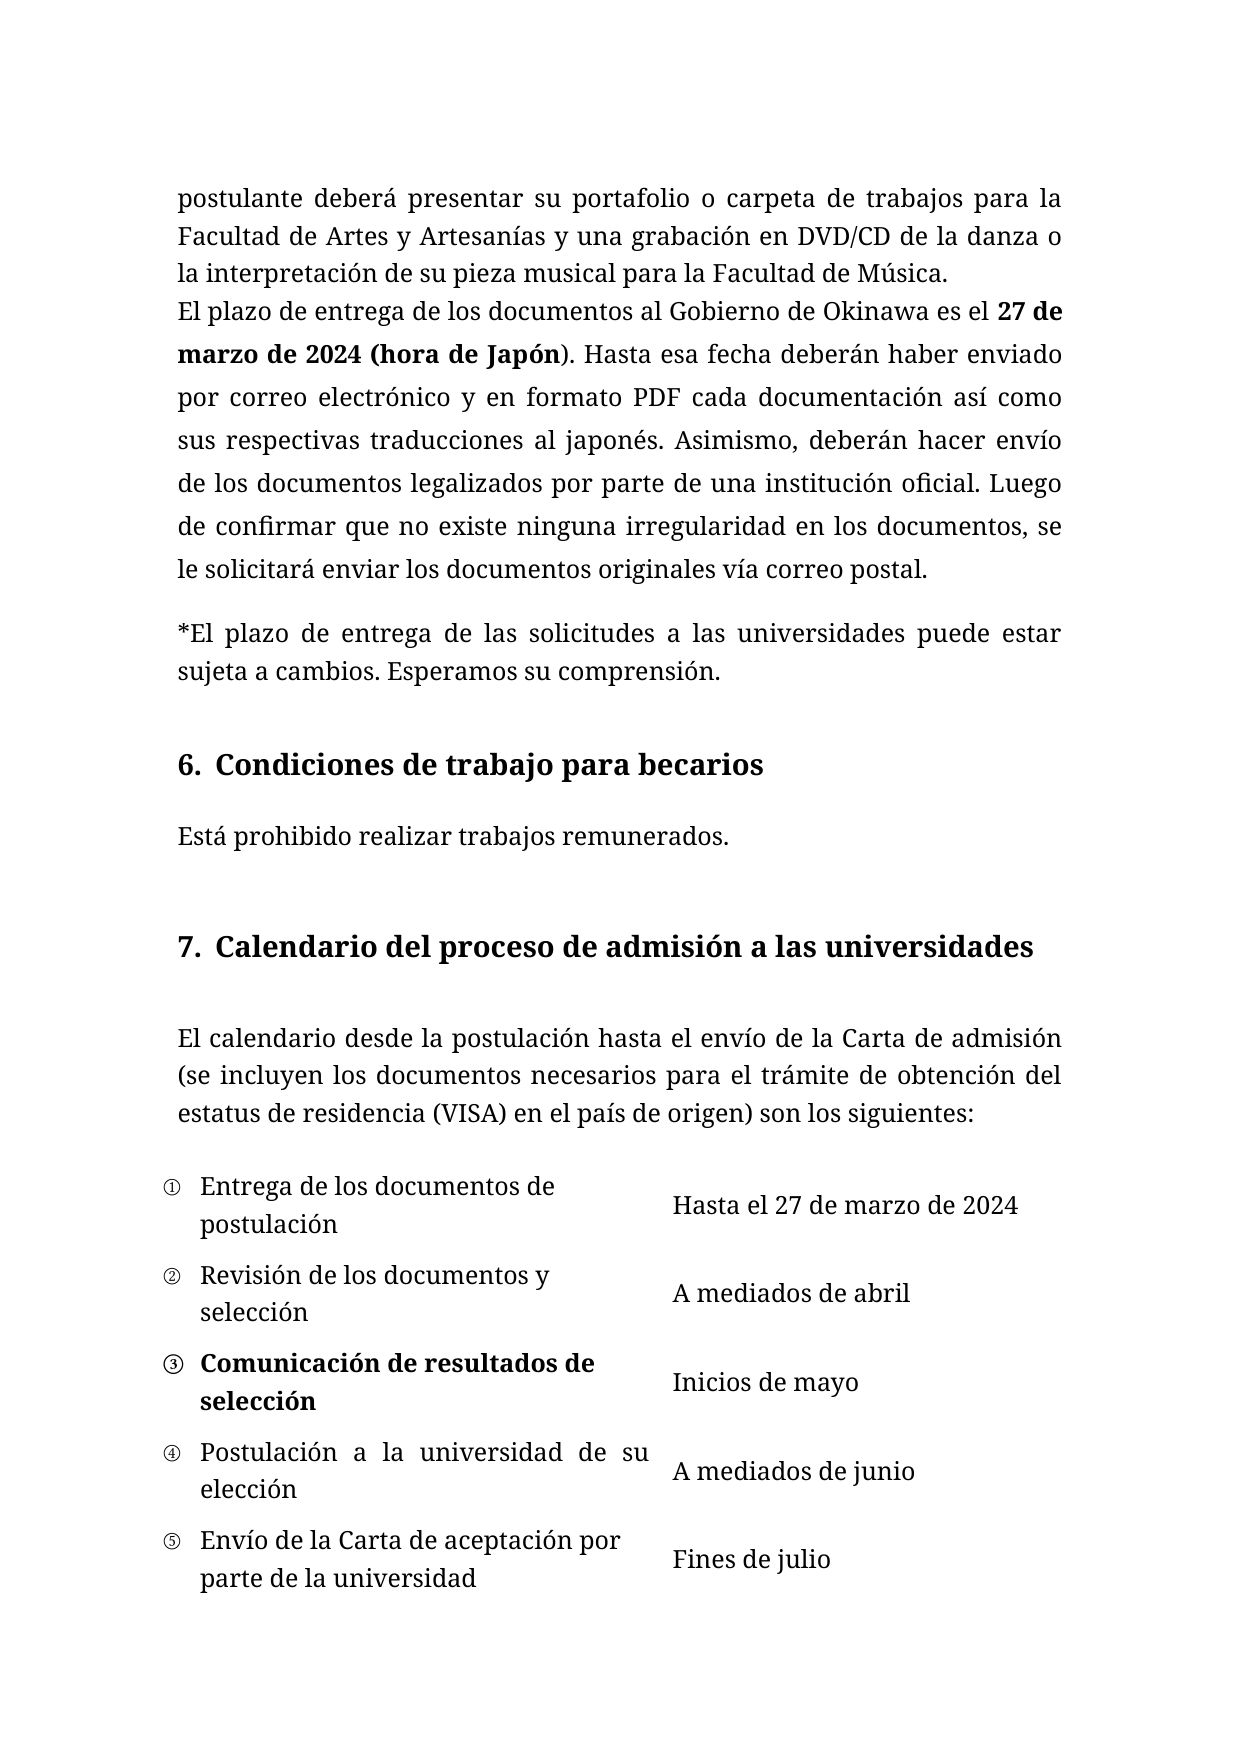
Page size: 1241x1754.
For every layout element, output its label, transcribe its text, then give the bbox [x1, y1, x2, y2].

text El plazo de entrega de los documentos al Gobierno de Okinawa es el 27 de marzo de 2024 (hora de Japón). Hasta esa fecha deberán haber enviado por correo electrónico y en formato PDF cada documentación así como sus respectivas traducciones al japonés. Asimismo, deberán hacer envío de los documentos legalizados por parte de una institución oficial. Luego de confirmar que no existe ninguna irregularidad en los documentos, se le solicitará enviar los documentos originales vía correo postal. [177, 292, 1063, 588]
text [177, 179, 1063, 292]
table_cell Postulación a la universidad de su elección [159, 1426, 661, 1514]
list Calendario del proceso de admisión a las universidades [177, 908, 1063, 983]
table_cell Revisión de los documentos y selección [159, 1249, 661, 1337]
table_cell A mediados de junio [661, 1426, 1148, 1514]
list Condiciones de trabajo para becarios [177, 726, 1063, 801]
table_cell Fines de julio [661, 1515, 1148, 1603]
table_cell Inicios de mayo [661, 1338, 1148, 1426]
table_cell Envío de la Carta de aceptación por parte de la universidad [159, 1515, 661, 1603]
text *El plazo de entrega de las solicitudes a las universidades puede estar sujeta a cambios. Esperamos su comprensión. [177, 614, 1063, 689]
text Está prohibido realizar trabajos remunerados. [177, 817, 1063, 854]
table_header Entrega de los documentos de postulación [159, 1160, 661, 1249]
table_cell Comunicación de resultados de selección [159, 1338, 661, 1426]
table_header Hasta el 27 de marzo de 2024 [661, 1160, 1148, 1249]
table_cell A mediados de abril [661, 1249, 1148, 1337]
text El calendario desde la postulación hasta el envío de la Carta de admisión (se incluyen los documentos necesarios para el trámite de obtención del estatus de residencia (VISA) en el país de origen) son los siguientes: [177, 1019, 1063, 1131]
